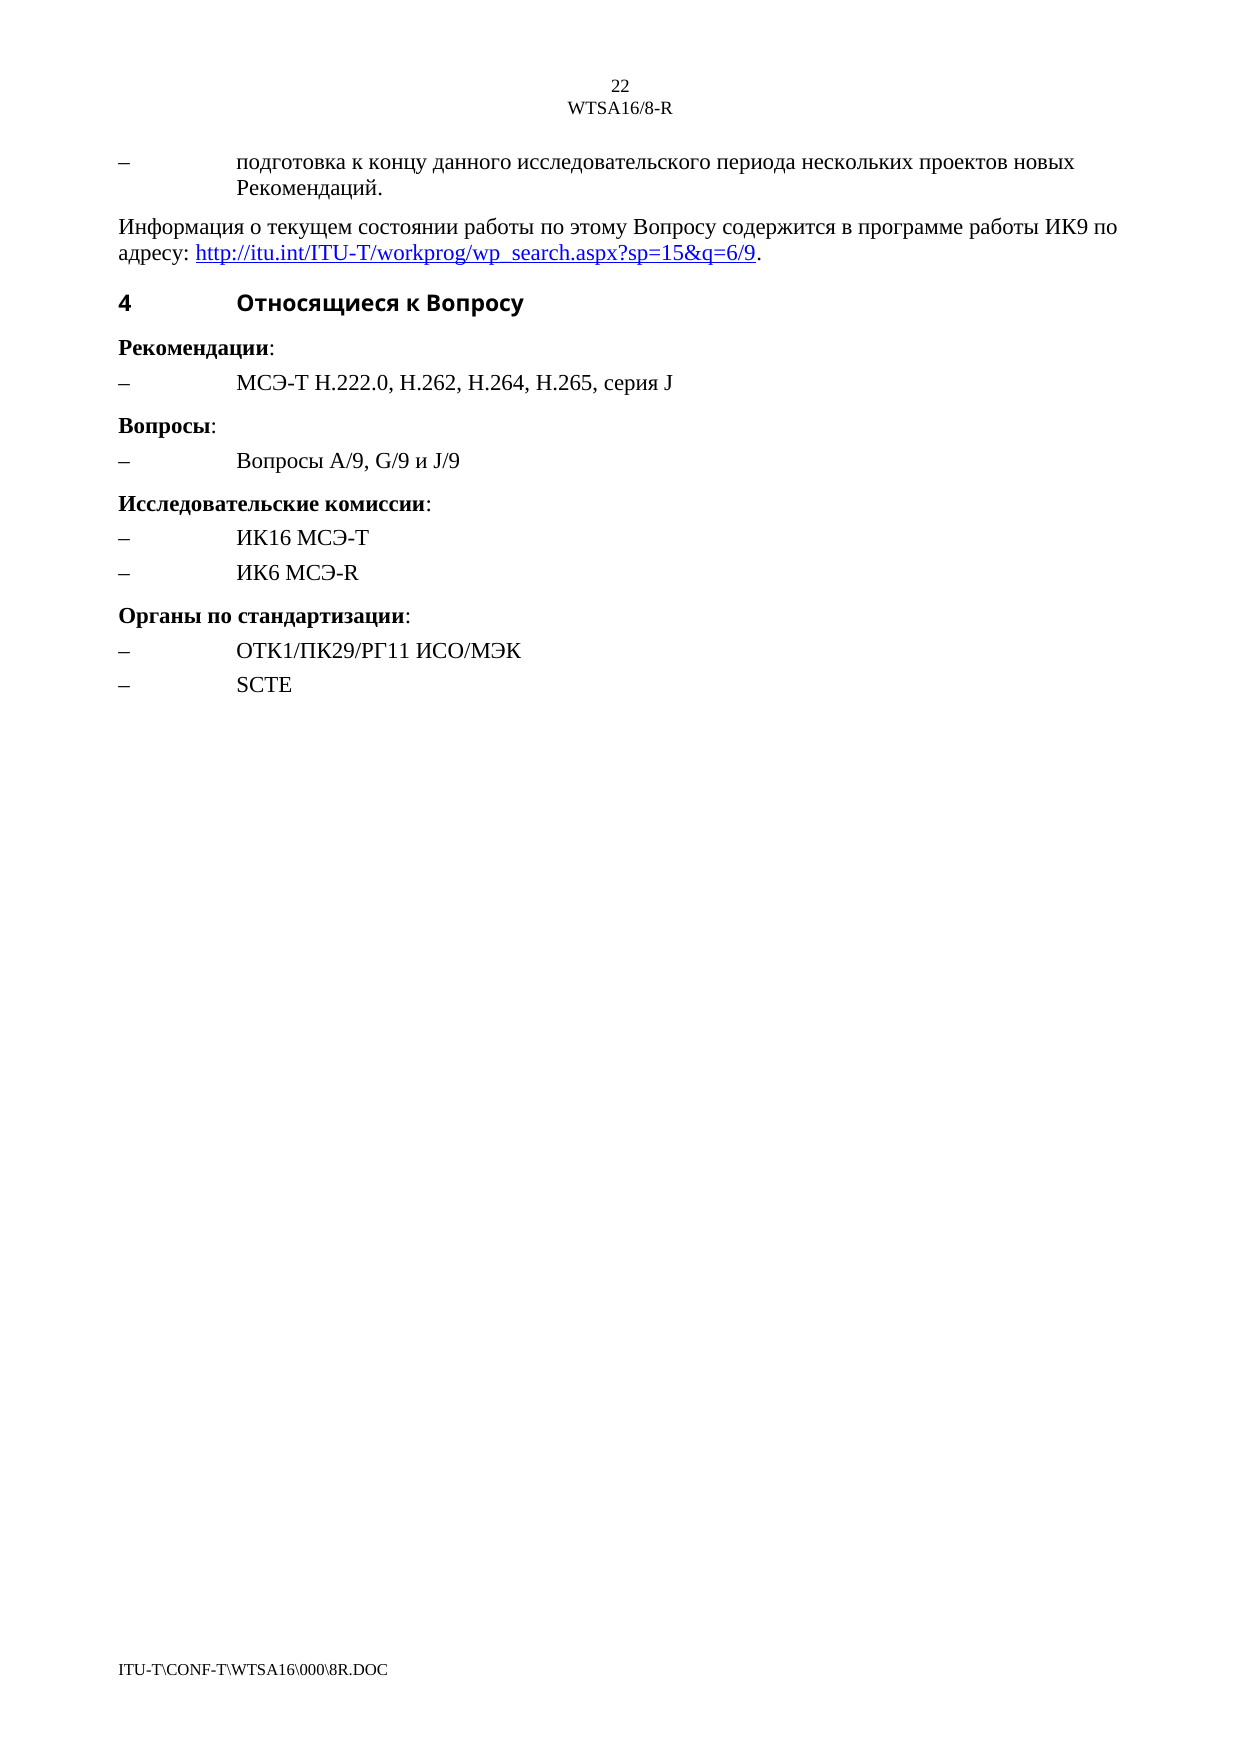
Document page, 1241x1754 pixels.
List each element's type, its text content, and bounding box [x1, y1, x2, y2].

text – МСЭ-Т H.222.0, H.262, H.264, H.265, серия J [118, 369, 1122, 395]
subtitle Исследовательские комиссии: [118, 490, 1122, 516]
text – ИК6 МСЭ-R [118, 559, 1122, 586]
subtitle Рекомендации: [118, 334, 1122, 361]
text – Вопросы A/9, G/9 и J/9 [118, 447, 1122, 473]
text – подготовка к концу данного исследовательского периода нескольких проектов новых Рекомендаций. [118, 148, 1122, 200]
text – ИК16 МСЭ-T [118, 524, 1122, 551]
text Информация о текущем состоянии работы по этому Вопросу содержится в программе работы ИК9 по адресу: http://itu.int/ITU-T/workprog/wp_search.aspx?sp=15&q=6/9. [118, 213, 1122, 266]
text – ОТК1/ПК29/РГ11 ИСО/МЭК [118, 637, 1122, 663]
text – SCTE [118, 672, 1122, 698]
subtitle Органы по стандартизации: [118, 602, 1122, 628]
subtitle 4 Относящиеся к Вопросу [118, 286, 1122, 318]
subtitle Вопросы: [118, 412, 1122, 438]
